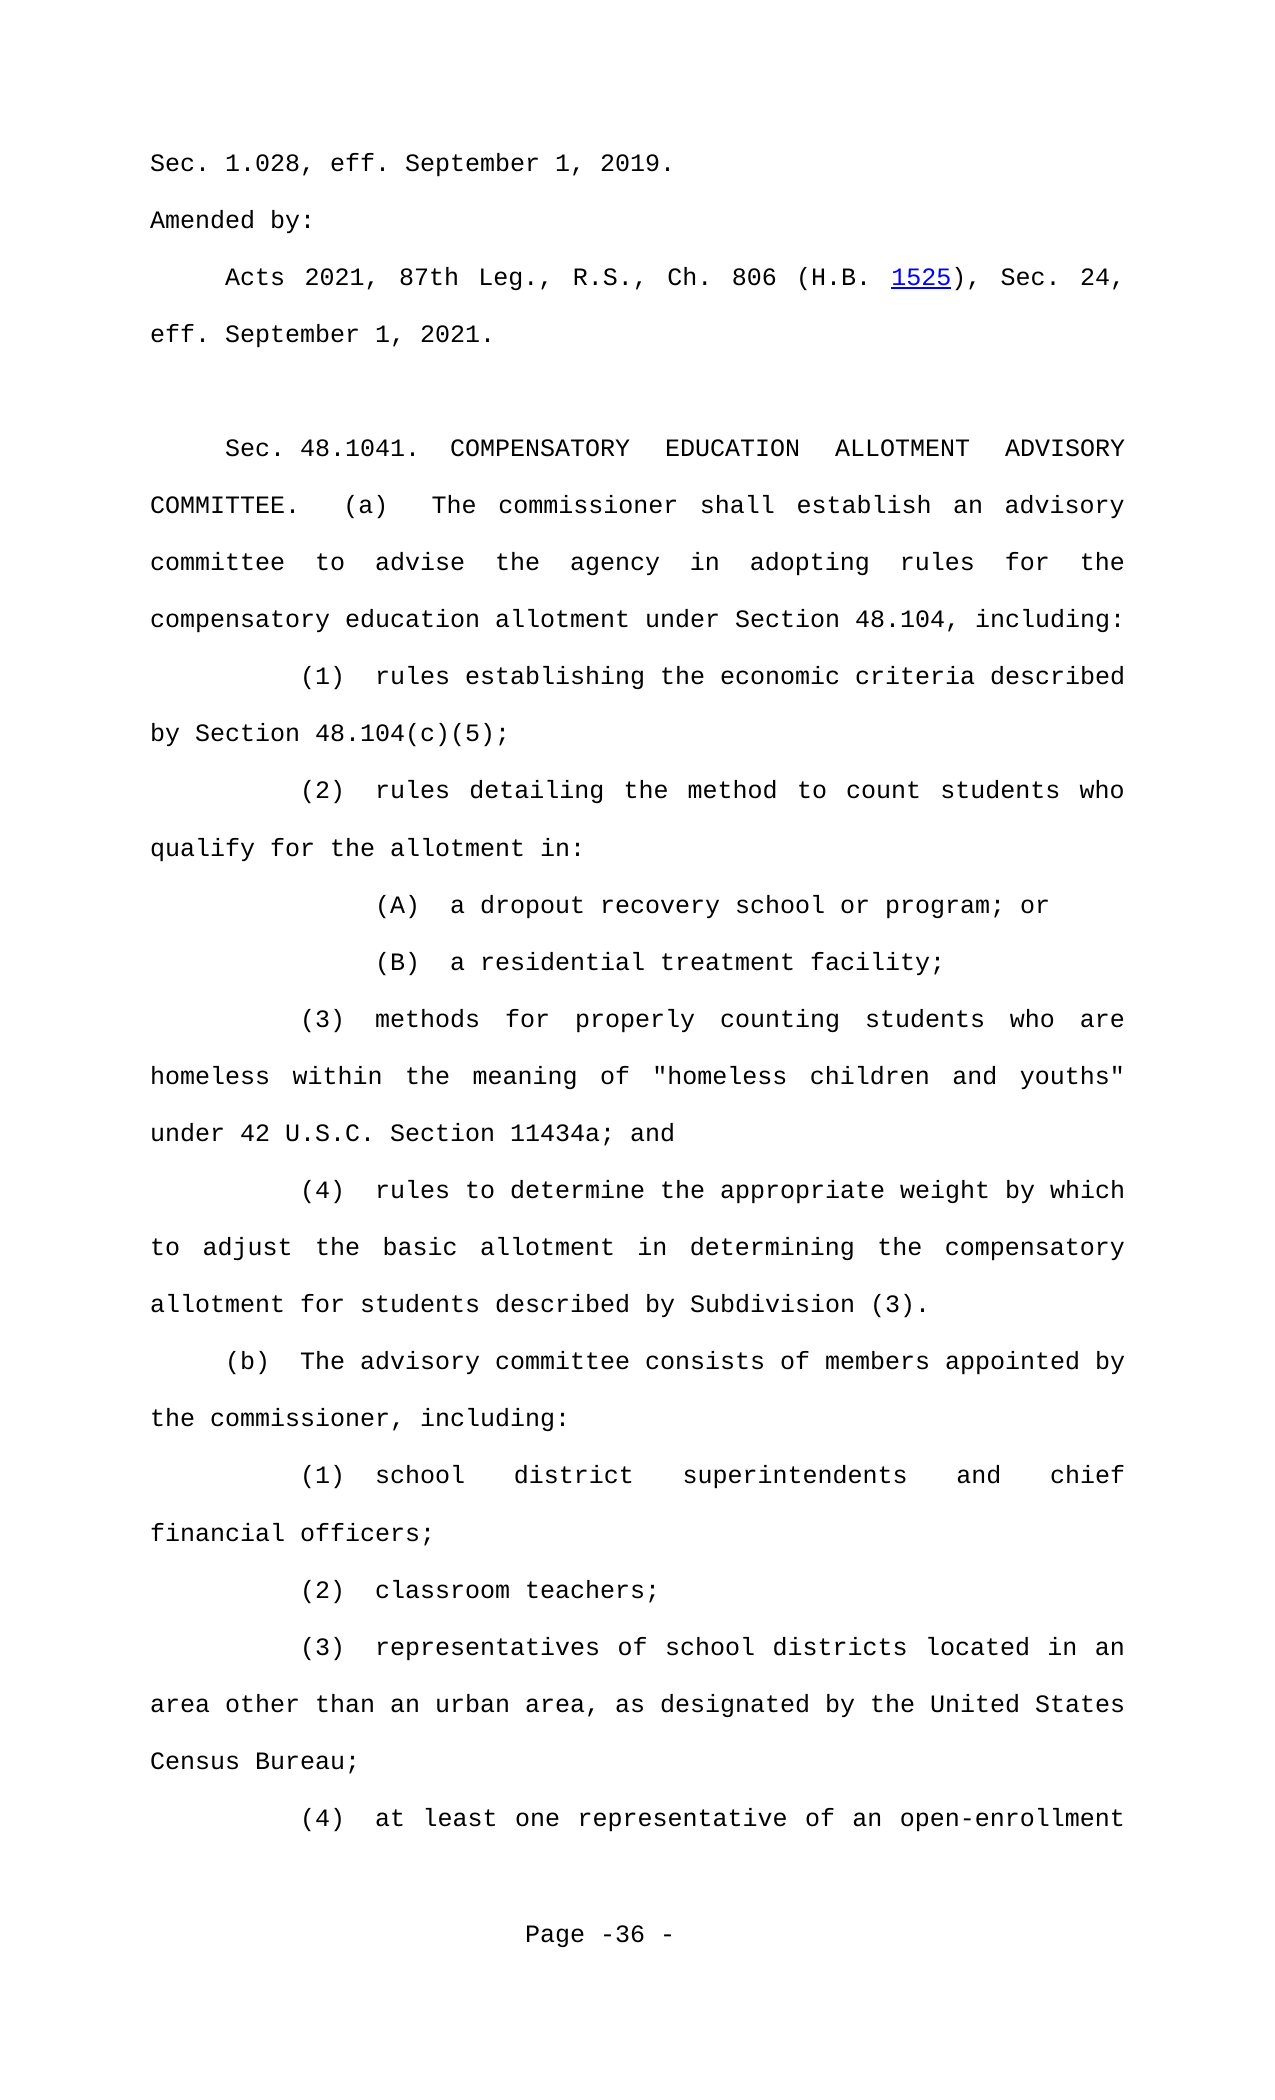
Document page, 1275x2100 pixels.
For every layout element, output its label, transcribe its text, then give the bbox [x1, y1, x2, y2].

text (2) rules detailing the method to count students who qualify for the allotment in: [150, 778, 1125, 863]
text (A) a dropout recovery school or program; or [150, 892, 1125, 921]
text (2) classroom teachers; [150, 1577, 1125, 1606]
text Acts 2021, 87th Leg., R.S., Ch. 806 (H.B. 1525), Sec. 24, eff. September 1, 2021. [150, 264, 1125, 350]
text Sec. 48.1041. COMPENSATORY EDUCATION ALLOTMENT ADVISORY COMMITTEE. (a) The commissioner shall establish an advisory committee to advise the agency in adopting rules for the compensatory education allotment under Section 48.104, including: [150, 435, 1125, 635]
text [150, 150, 1125, 178]
text (3) methods for properly counting students who are homeless within the meaning of "homeless children and youths" under 42 U.S.C. Section 11434a; and [150, 1006, 1125, 1149]
text (1) school district superintendents and chief financial officers; [150, 1463, 1125, 1548]
text (1) rules establishing the economic criteria described by Section 48.104(c)(5); [150, 664, 1125, 749]
text (B) a residential treatment facility; [150, 949, 1125, 978]
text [150, 1805, 1125, 1834]
text (b) The advisory committee consists of members appointed by the commissioner, including: [150, 1349, 1125, 1434]
text (4) rules to determine the appropriate weight by which to adjust the basic allotment in determining the compensatory allotment for students described by Subdivision (3). [150, 1177, 1125, 1320]
text (3) representatives of school districts located in an area other than an urban area, as designated by the United States Census Bureau; [150, 1634, 1125, 1777]
text Amended by: [150, 207, 1125, 236]
